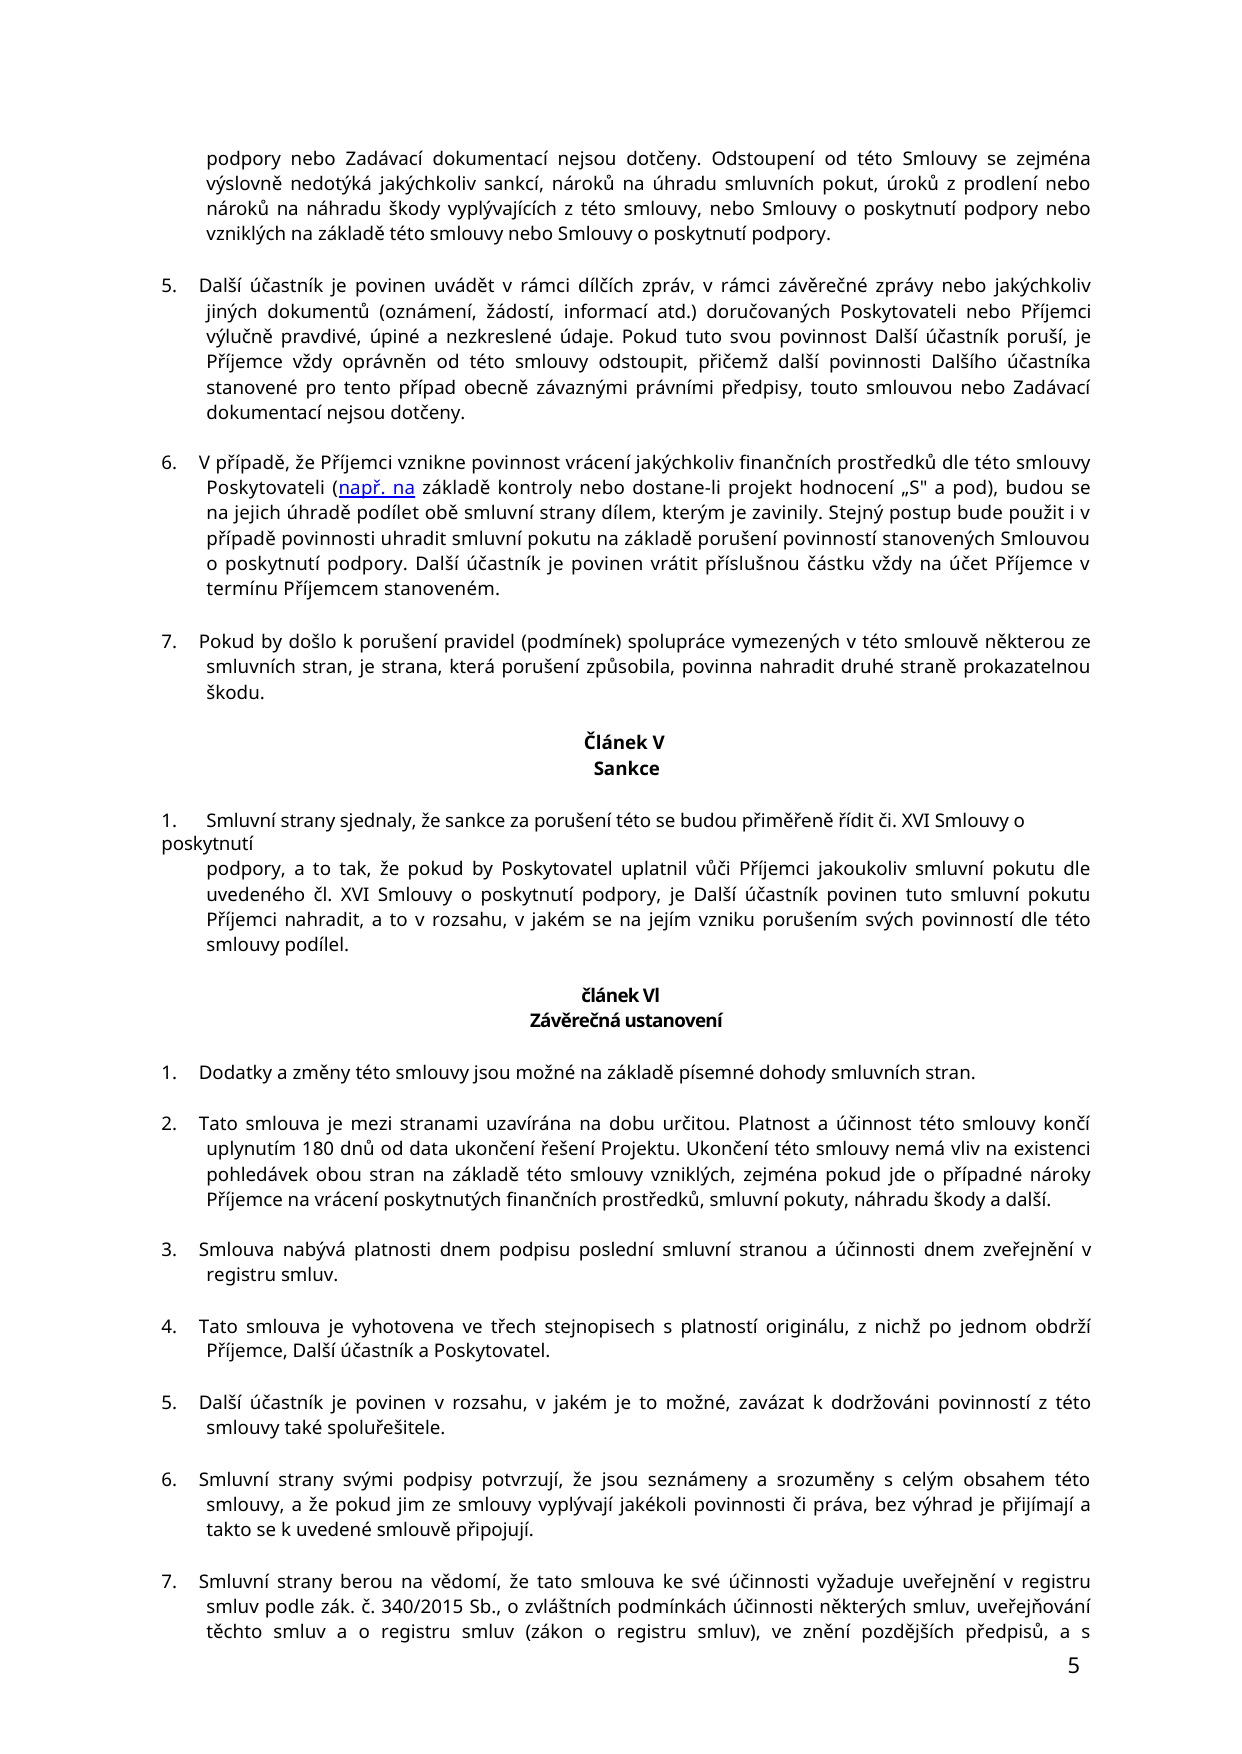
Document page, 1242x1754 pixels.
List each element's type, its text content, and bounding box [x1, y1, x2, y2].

list Další účastník je povinen v rozsahu, v jakém je to možné, zavázat k dodržováni povinností z této smlouvy také spoluřešitele. [161, 1390, 1092, 1439]
list Tato smlouva je vyhotovena ve třech stejnopisech s platností originálu, z nichž po jednom obdrží Příjemce, Další účastník a Poskytovatel. [161, 1313, 1092, 1363]
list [161, 1568, 1092, 1644]
list Další účastník je povinen uvádět v rámci dílčích zpráv, v rámci závěrečné zprávy nebo jakýchkoliv jiných dokumentů (oznámení, žádostí, informací atd.) doručovaných Poskytovateli nebo Příjemci výlučně pravdivé, úpiné a nezkreslené údaje. Pokud tuto svou povinnost Další účastník poruší, je Příjemce vždy oprávněn od této smlouvy odstoupit, přičemž další povinnosti Dalšího účastníka stanovené pro tento případ obecně závaznými právními předpisy, touto smlouvou nebo Zadávací dokumentací nejsou dotčeny. [161, 272, 1092, 425]
list Smlouva nabývá platnosti dnem podpisu poslední smluvní stranou a účinnosti dnem zveřejnění v registru smluv. [161, 1237, 1092, 1286]
list Dodatky a změny této smlouvy jsou možné na základě písemné dohody smluvních stran. [161, 1061, 1092, 1084]
list V případě, že Příjemci vznikne povinnost vrácení jakýchkoliv finančních prostředků dle této smlouvy Poskytovateli (např. na základě kontroly nebo dostane-li projekt hodnocení „S" a pod), budou se na jejich úhradě podílet obě smluvní strany dílem, kterým je zavinily. Stejný postup bude použit i v případě povinnosti uhradit smluvní pokutu na základě porušení povinností stanovených Smlouvou o poskytnutí podpory. Další účastník je povinen vrátit příslušnou částku vždy na účet Příjemce v termínu Příjemcem stanoveném. [161, 449, 1092, 601]
text podpory, a to tak, že pokud by Poskytovatel uplatnil vůči Příjemci jakoukoliv smluvní pokutu dle uvedeného čl. XVI Smlouvy o poskytnutí podpory, je Další účastník povinen tuto smluvní pokutu Příjemci nahradit, a to v rozsahu, v jakém se na jejím vzniku porušením svých povinností dle této smlouvy podílel. [206, 855, 1092, 957]
list Smluvní strany svými podpisy potvrzují, že jsou seznámeny a srozuměny s celým obsahem této smlouvy, a že pokud jim ze smlouvy vyplývají jakékoli povinnosti či práva, bez výhrad je přijímají a takto se k uvedené smlouvě připojují. [161, 1466, 1092, 1541]
list Tato smlouva je mezi stranami uzavírána na dobu určitou. Platnost a účinnost této smlouvy končí uplynutím 180 dnů od data ukončení řešení Projektu. Ukončení této smlouvy nemá vliv na existenci pohledávek obou stran na základě této smlouvy vzniklých, zejména pokud jde o případné nároky Příjemce na vrácení poskytnutých finančních prostředků, smluvní pokuty, náhradu škody a další. [161, 1110, 1092, 1211]
text Článek V Sankce [161, 729, 1092, 780]
text Závěrečná ustanovení [161, 1009, 1092, 1032]
text podpory nebo Zadávací dokumentací nejsou dotčeny. Odstoupení od této Smlouvy se zejména výslovně nedotýká jakýchkoliv sankcí, nároků na úhradu smluvních pokut, úroků z prodlení nebo nároků na náhradu škody vyplývajících z této smlouvy, nebo Smlouvy o poskytnutí podpory nebo vzniklých na základě této smlouvy nebo Smlouvy o poskytnutí podpory. [206, 146, 1092, 245]
text 1. Smluvní strany sjednaly, že sankce za porušení této se budou přiměřeně řídit či. XVI Smlouvy o poskytnutí [161, 808, 1092, 855]
list Pokud by došlo k porušení pravidel (podmínek) spolupráce vymezených v této smlouvě některou ze smluvních stran, je strana, která porušení způsobila, povinna nahradit druhé straně prokazatelnou škodu. [161, 628, 1092, 704]
text článek Vl [581, 984, 1092, 1007]
